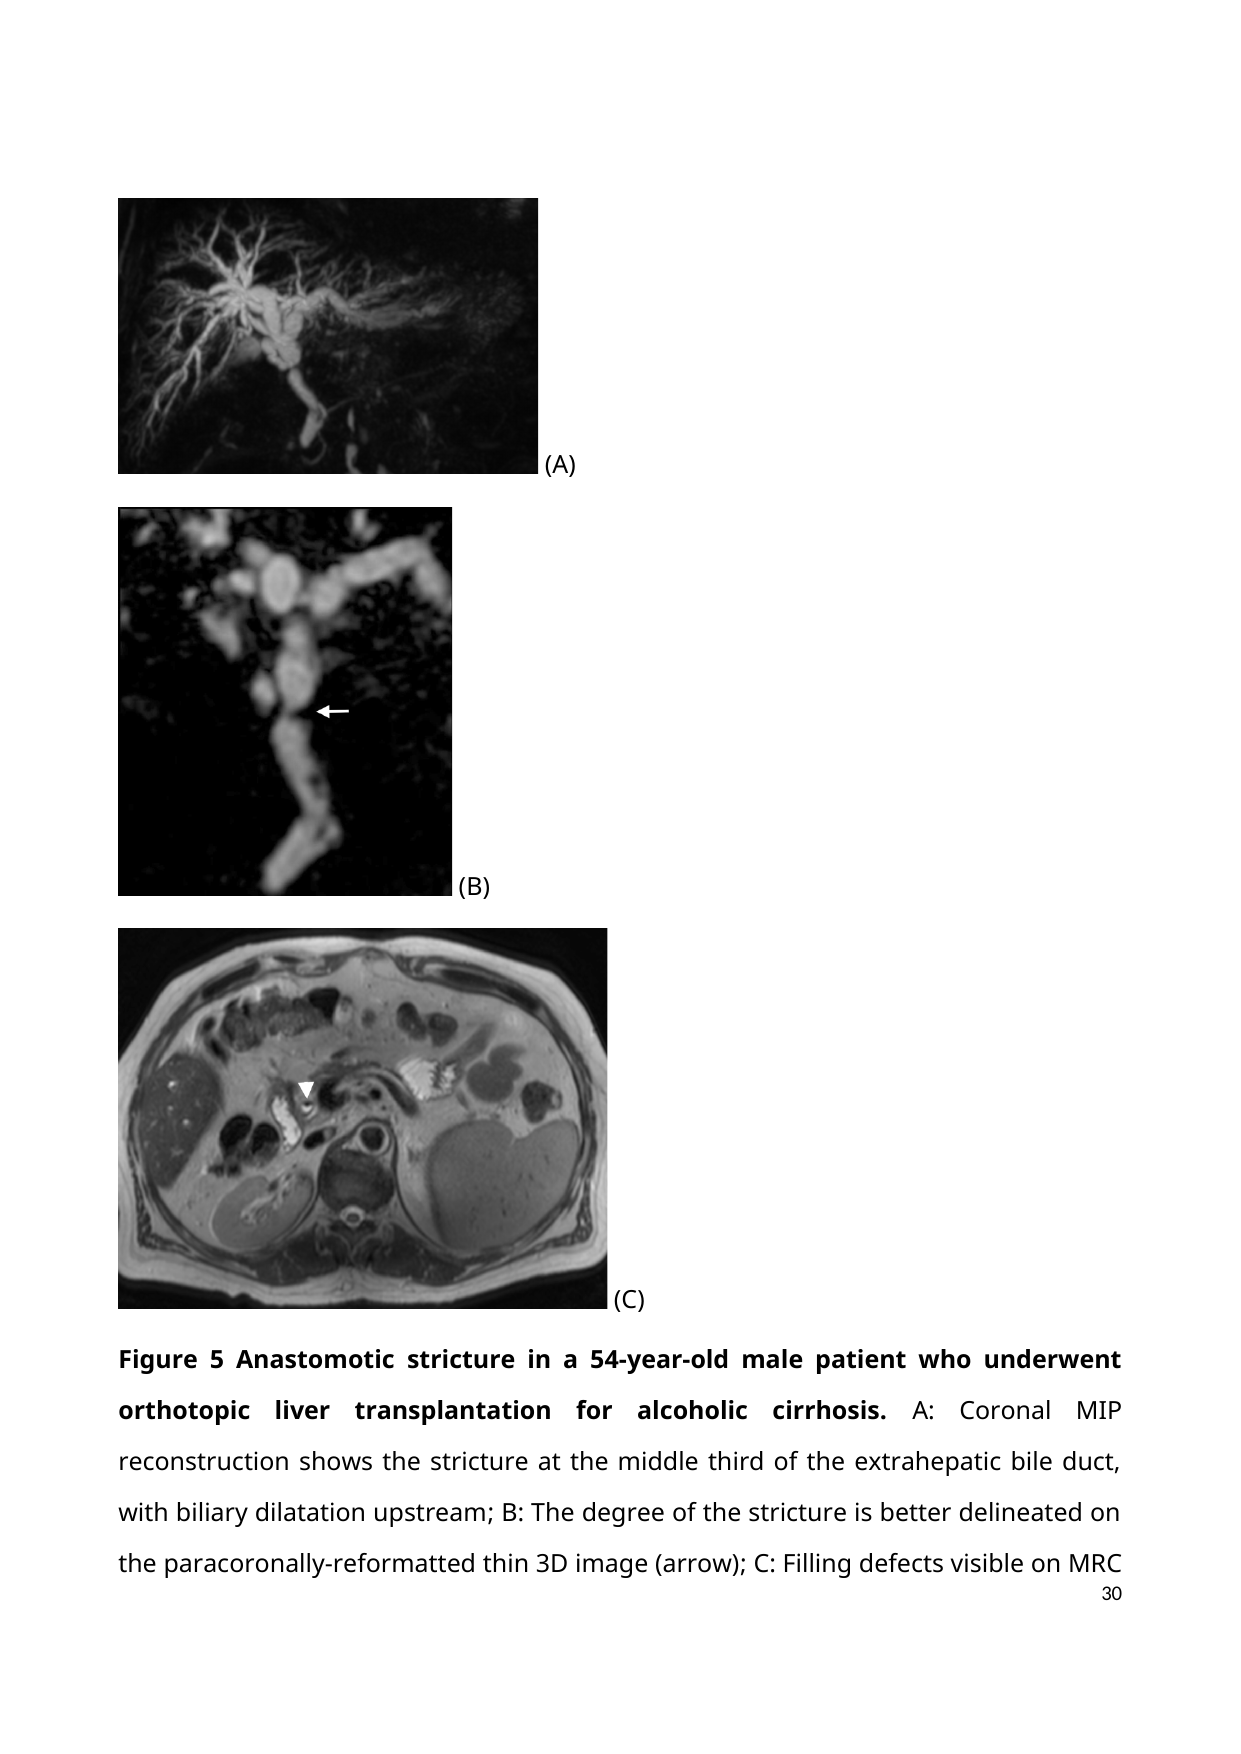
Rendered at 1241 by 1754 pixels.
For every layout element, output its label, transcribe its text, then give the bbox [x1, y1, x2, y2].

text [118, 1342, 1122, 1580]
picture [118, 507, 453, 896]
picture [118, 198, 539, 474]
picture [118, 928, 608, 1309]
